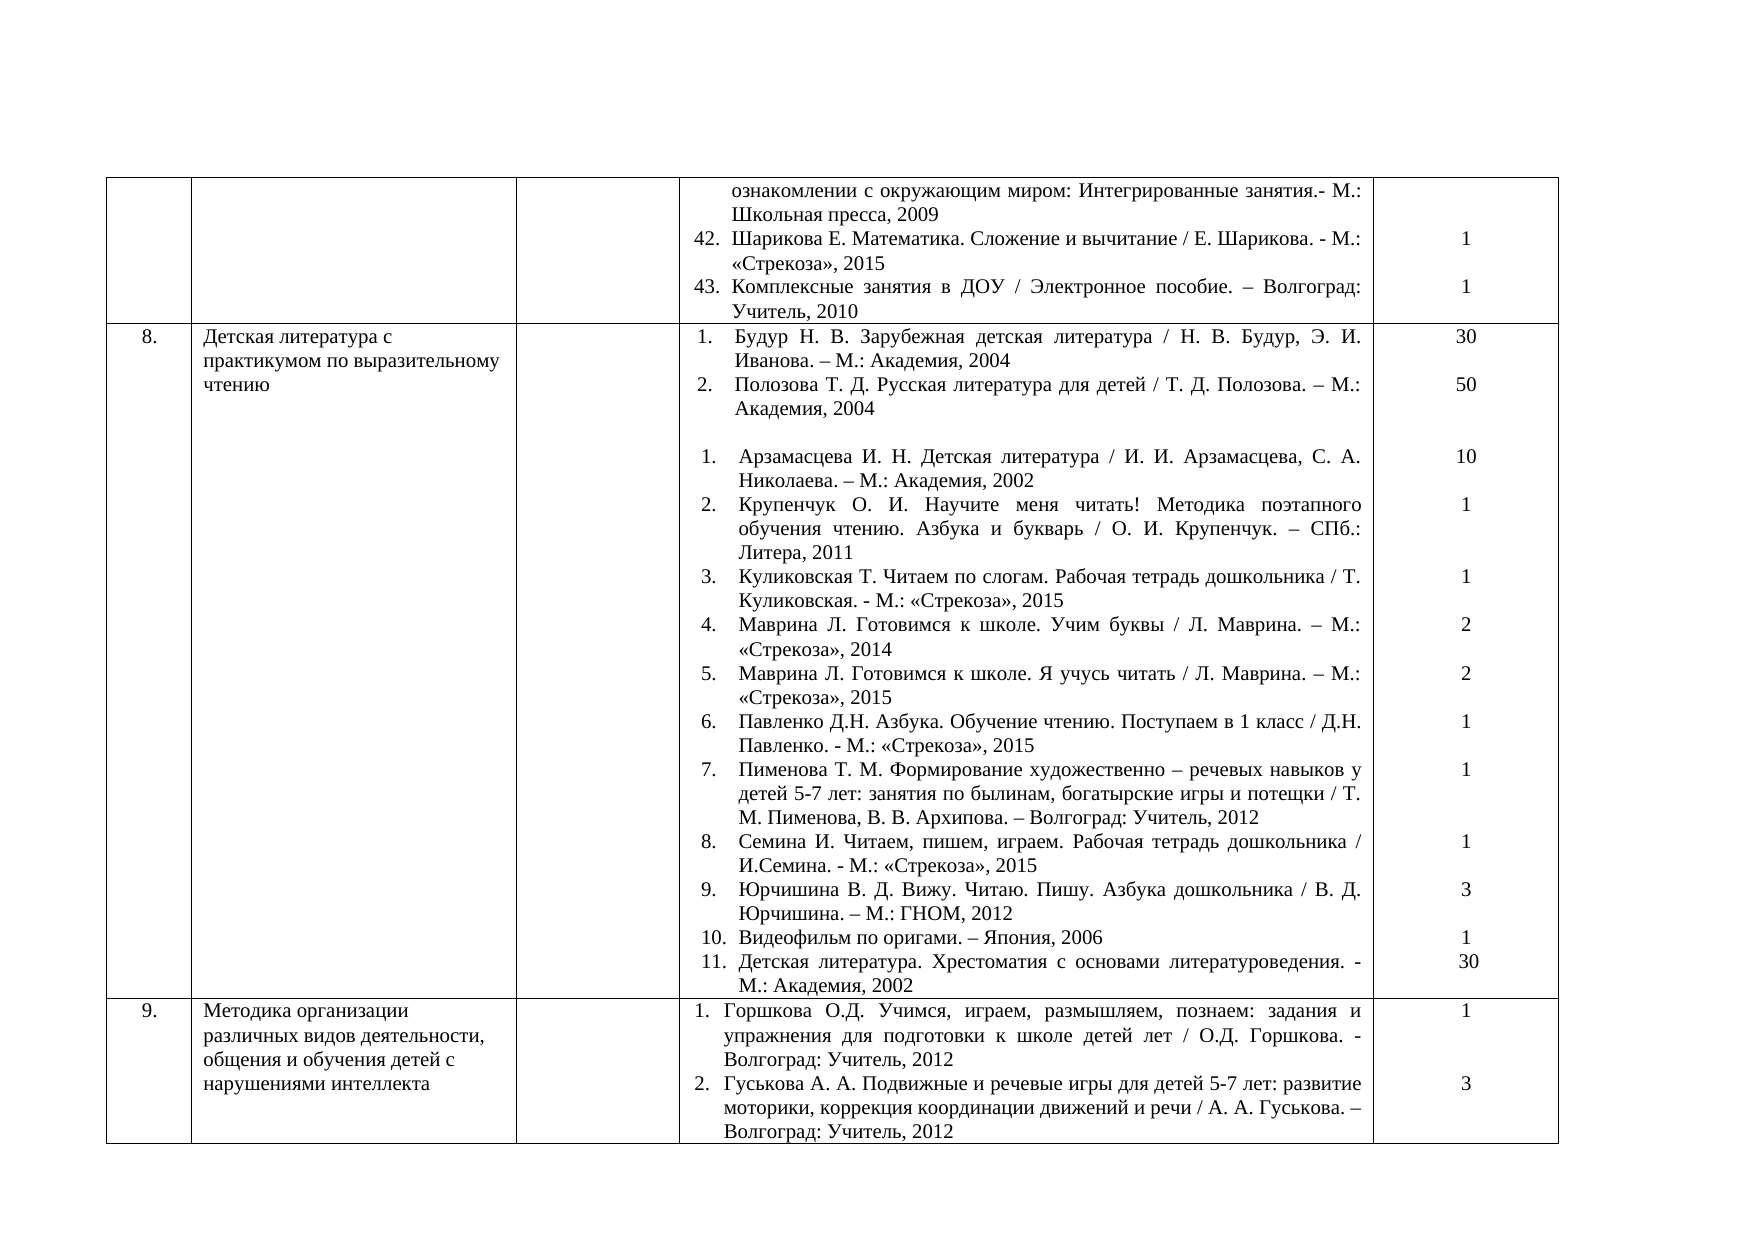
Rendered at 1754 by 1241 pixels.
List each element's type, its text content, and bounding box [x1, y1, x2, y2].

table_cell [517, 324, 679, 997]
table_cell 7. [107, 178, 191, 323]
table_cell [680, 178, 1373, 323]
table_cell 9. [107, 999, 191, 1143]
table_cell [1374, 999, 1558, 1143]
table_cell 30 50 10 1 1 2 2 1 1 1 3 1 30 [1374, 324, 1558, 997]
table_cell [192, 178, 516, 323]
table_cell Детская литература с практикумом по выразительному чтению [192, 324, 516, 997]
table_cell [517, 999, 679, 1143]
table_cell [680, 999, 1373, 1143]
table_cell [1374, 178, 1558, 323]
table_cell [192, 999, 516, 1143]
table_cell [517, 178, 679, 323]
table_cell 8. [107, 324, 191, 997]
table_cell Будур Н. В. Зарубежная детская литература / Н. В. Будур, Э. И. Иванова. – М.: Академия, 2004 Полозова Т. Д. Русская литература для детей / Т. Д. Полозова. – М.: Академия, 2004 Арзамасцева И. Н. Детская литература / И. И. Арзамасцева, С. А. Николаева. – М.: Академия, 2002 Крупенчук О. И. Научите меня читать! Методика поэтапного обучения чтению. Азбука и букварь / О. И. Крупенчук. – СПб.: Литера, 2011 Куликовская Т. Читаем по слогам. Рабочая тетрадь дошкольника / Т. Куликовская. - М.: «Стрекоза», 2015 Маврина Л. Готовимся к школе. Учим буквы / Л. Маврина. – М.: «Стрекоза», 2014 Маврина Л. Готовимся к школе. Я учусь читать / Л. Маврина. – М.: «Стрекоза», 2015 Павленко Д.Н. Азбука. Обучение чтению. Поступаем в 1 класс / Д.Н. Павленко. - М.: «Стрекоза», 2015 Пименова Т. М. Формирование художественно – речевых навыков у детей 5-7 лет: занятия по былинам, богатырские игры и потещки / Т. М. Пименова, В. В. Архипова. – Волгоград: Учитель, 2012 Семина И. Читаем, пишем, играем. Рабочая тетрадь дошкольника / И.Семина. - М.: «Стрекоза», 2015 Юрчишина В. Д. Вижу. Читаю. Пишу. Азбука дошкольника / В. Д. Юрчишина. – М.: ГНОМ, 2012 Видеофильм по оригами. – Япония, 2006 Детская литература. Хрестоматия с основами литературоведения. - М.: Академия, 2002 [680, 324, 1373, 997]
